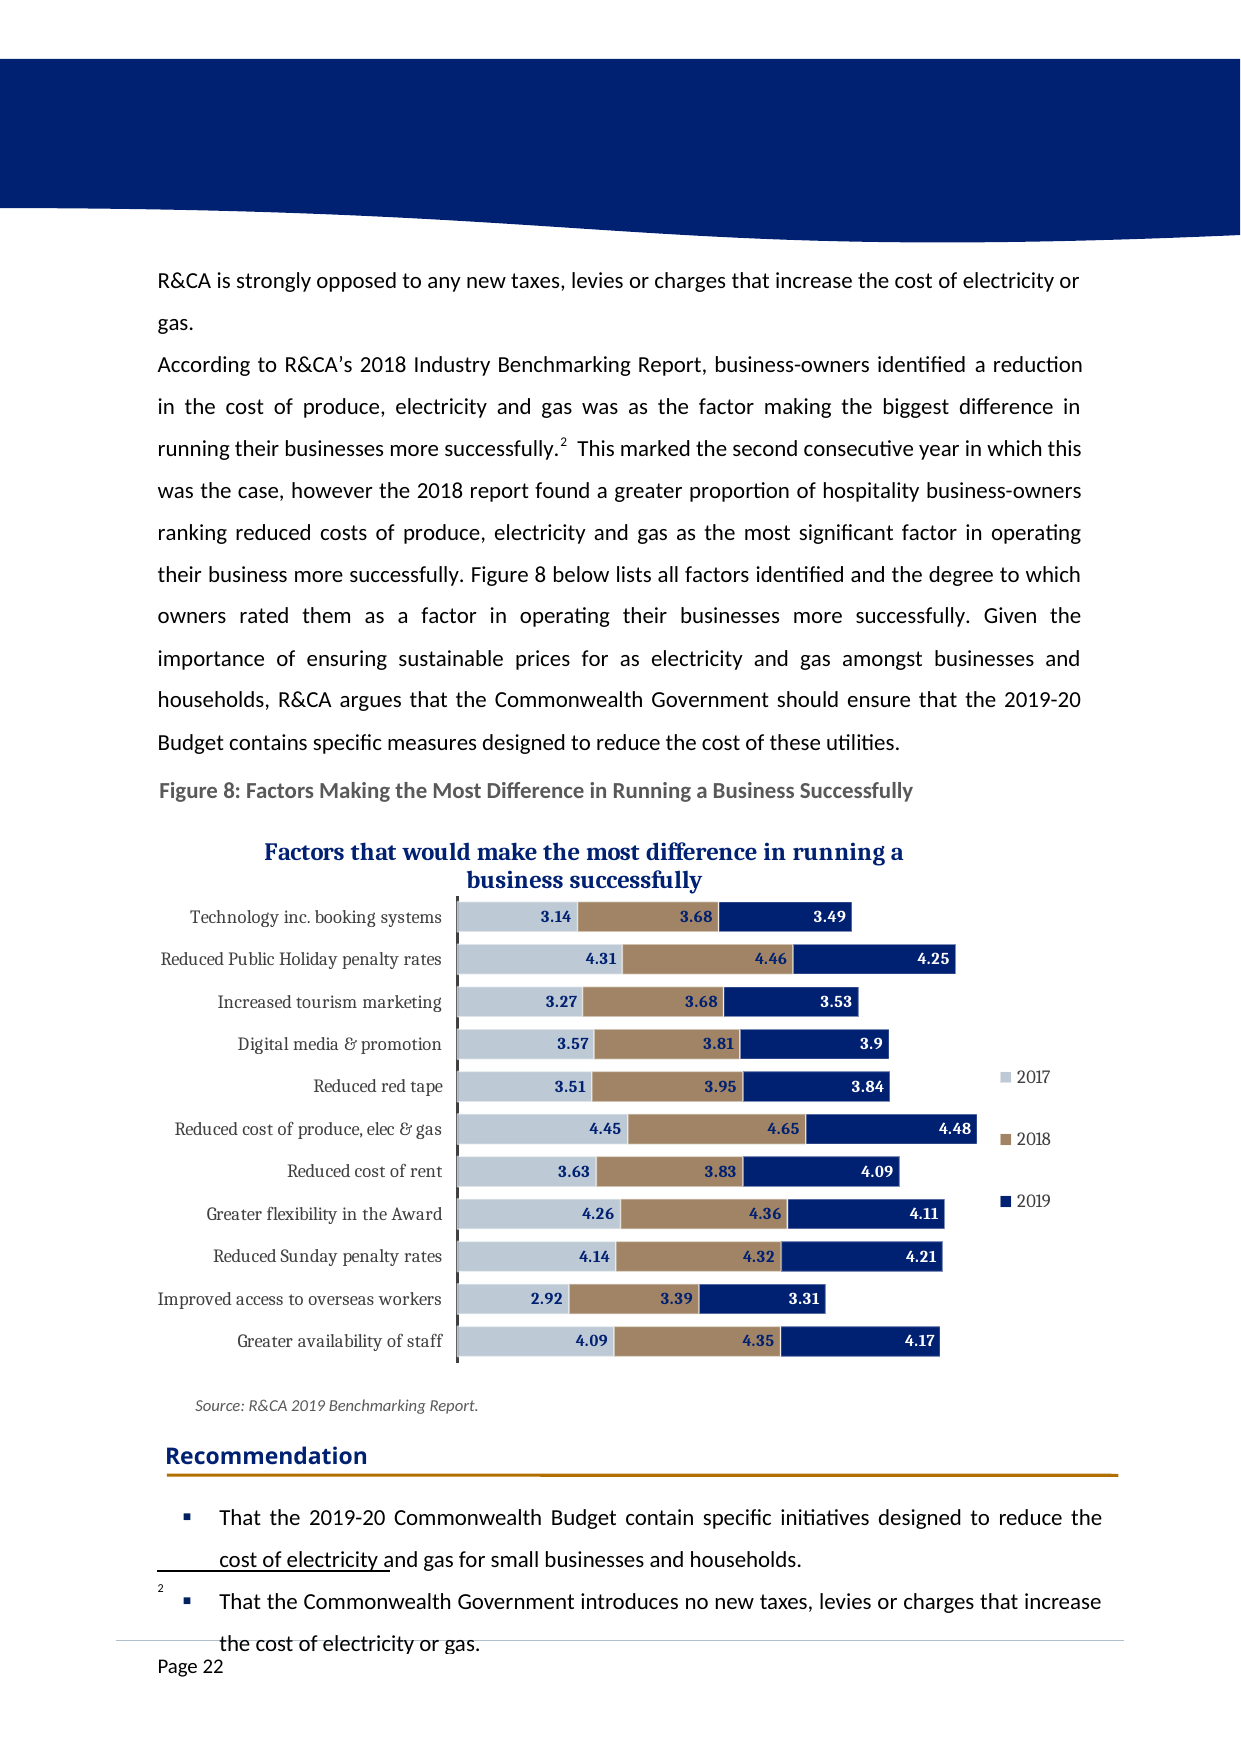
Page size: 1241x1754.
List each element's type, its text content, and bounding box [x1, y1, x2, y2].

text According to R&CA’s 2018 Industry Benchmarking Report, business-owners identified a reduction in the cost of produce, electricity and gas was as the factor making the biggest difference in running their businesses more successfully. This marked the second consecutive year in which this was the case, however the 2018 report found a greater proportion of hospitality business-owners ranking reduced costs of produce, electricity and gas as the most significant factor in operating their business more successfully. Figure 8 below lists all factors identified and the degree to which owners rated them as a factor in operating their businesses more successfully. Given the importance of ensuring sustainable prices for as electricity and gas amongst businesses and households, R&CA argues that the Commonwealth Government should ensure that the 2019-20 Budget contains specific measures designed to reduce the cost of these utilities. [157, 350, 1083, 756]
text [157, 266, 1083, 336]
